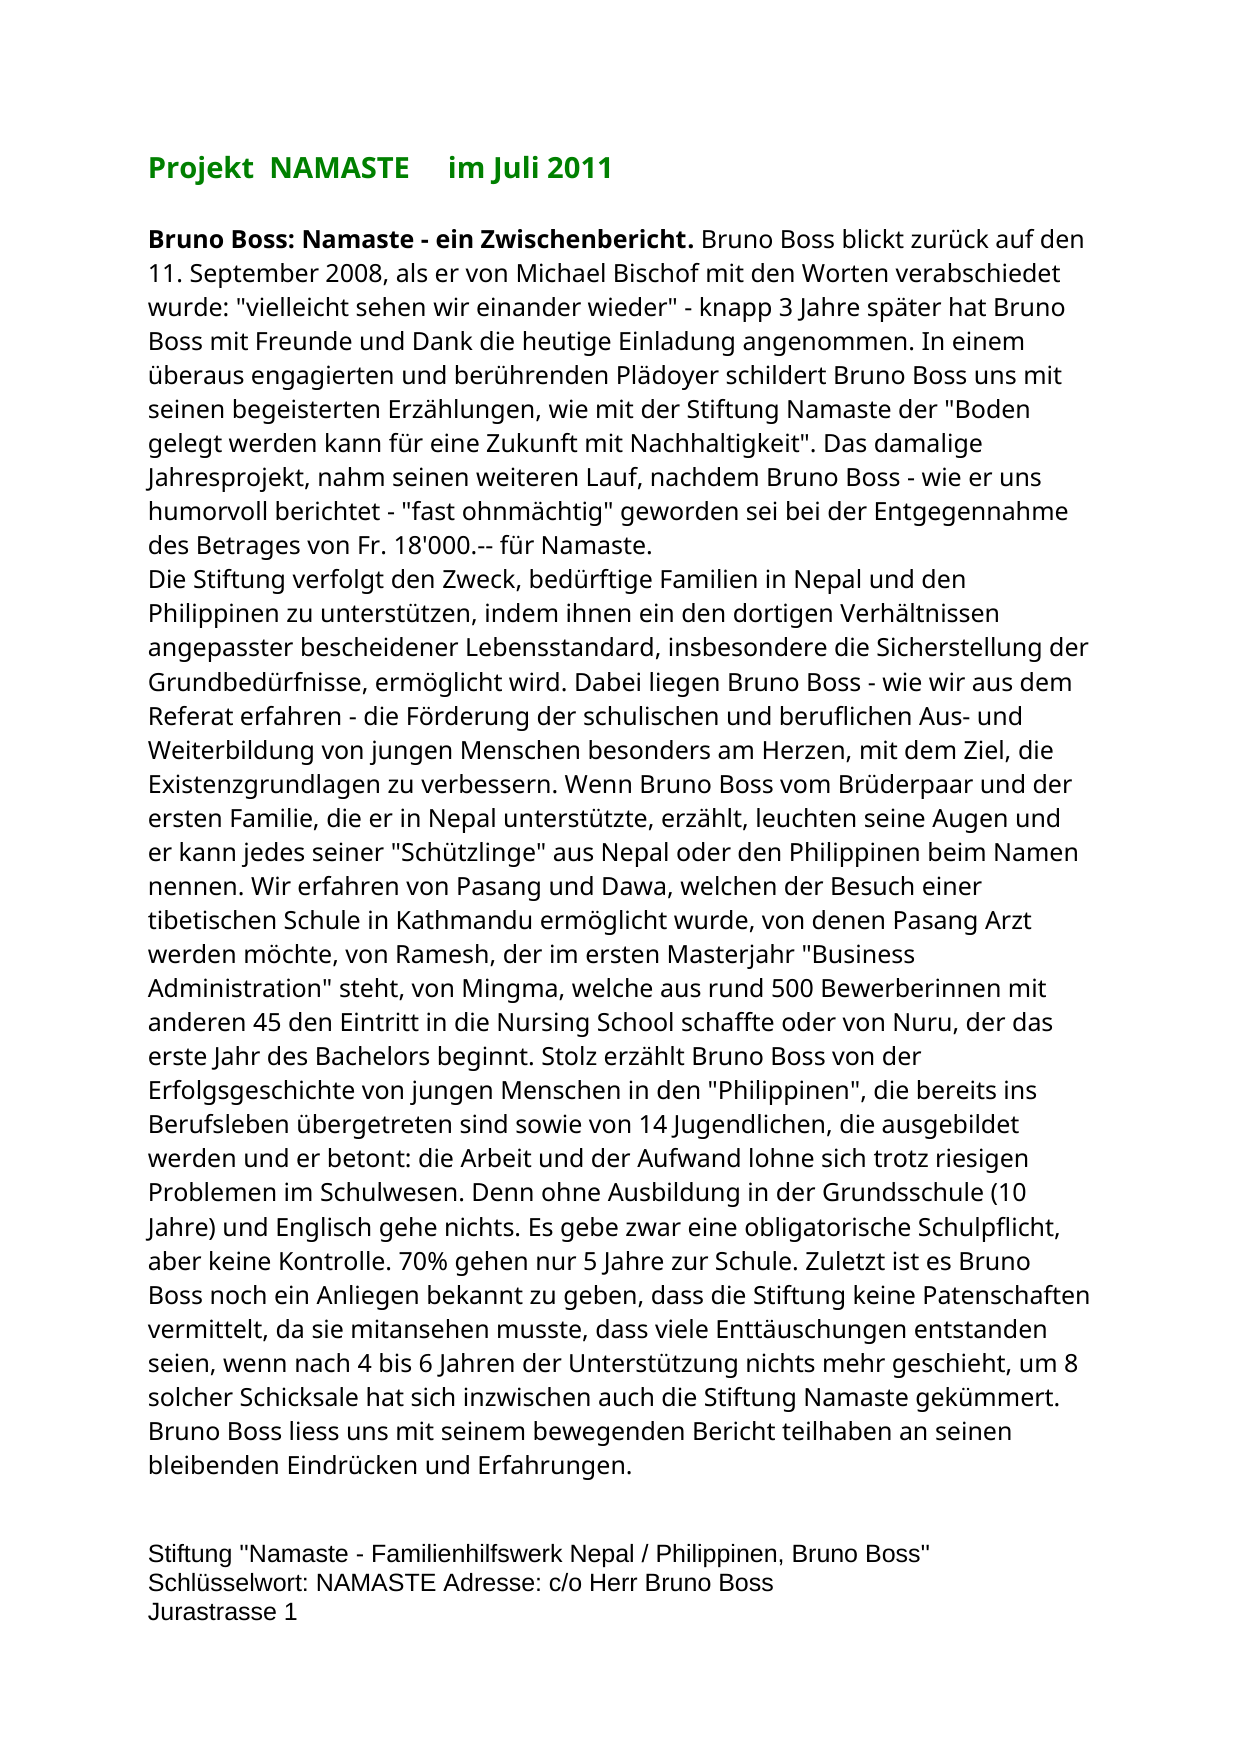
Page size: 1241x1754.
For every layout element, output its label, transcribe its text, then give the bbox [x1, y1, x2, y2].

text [148, 1539, 1093, 1625]
text Die Stiftung verfolgt den Zweck, bedürftige Familien in Nepal und den Philippinen zu unterstützen, indem ihnen ein den dortigen Verhältnissen angepasster bescheidener Lebensstandard, insbesondere die Sicherstellung der Grundbedürfnisse, ermöglicht wird. Dabei liegen Bruno Boss - wie wir aus dem Referat erfahren - die Förderung der schulischen und beruflichen Aus- und Weiterbildung von jungen Menschen besonders am Herzen, mit dem Ziel, die Existenzgrundlagen zu verbessern. Wenn Bruno Boss vom Brüderpaar und der ersten Familie, die er in Nepal unterstützte, erzählt, leuchten seine Augen und er kann jedes seiner "Schützlinge" aus Nepal oder den Philippinen beim Namen nennen. Wir erfahren von Pasang und Dawa, welchen der Besuch einer tibetischen Schule in Kathmandu ermöglicht wurde, von denen Pasang Arzt werden möchte, von Ramesh, der im ersten Masterjahr "Business Administration" steht, von Mingma, welche aus rund 500 Bewerberinnen mit anderen 45 den Eintritt in die Nursing School schaffte oder von Nuru, der das erste Jahr des Bachelors beginnt. Stolz erzählt Bruno Boss von der Erfolgsgeschichte von jungen Menschen in den "Philippinen", die bereits ins Berufsleben übergetreten sind sowie von 14 Jugendlichen, die ausgebildet werden und er betont: die Arbeit und der Aufwand lohne sich trotz riesigen Problemen im Schulwesen. Denn ohne Ausbildung in der Grundsschule (10 Jahre) und Englisch gehe nichts. Es gebe zwar eine obligatorische Schulpflicht, aber keine Kontrolle. 70% gehen nur 5 Jahre zur Schule. Zuletzt ist es Bruno Boss noch ein Anliegen bekannt zu geben, dass die Stiftung keine Patenschaften vermittelt, da sie mitansehen musste, dass viele Enttäuschungen entstanden seien, wenn nach 4 bis 6 Jahren der Unterstützung nichts mehr geschieht, um 8 solcher Schicksale hat sich inzwischen auch die Stiftung Namaste gekümmert. Bruno Boss liess uns mit seinem bewegenden Bericht teilhaben an seinen bleibenden Eindrücken und Erfahrungen. [148, 562, 1093, 1482]
text Bruno Boss: Namaste - ein Zwischenbericht. Bruno Boss blickt zurück auf den 11. September 2008, als er von Michael Bischof mit den Worten verabschiedet wurde: "vielleicht sehen wir einander wieder" - knapp 3 Jahre später hat Bruno Boss mit Freunde und Dank die heutige Einladung angenommen. In einem überaus engagierten und berührenden Plädoyer schildert Bruno Boss uns mit seinen begeisterten Erzählungen, wie mit der Stiftung Namaste der "Boden gelegt werden kann für eine Zukunft mit Nachhaltigkeit". Das damalige Jahresprojekt, nahm seinen weiteren Lauf, nachdem Bruno Boss - wie er uns humorvoll berichtet - "fast ohnmächtig" geworden sei bei der Entgegennahme des Betrages von Fr. 18'000.-- für Namaste. [148, 221, 1093, 562]
text Projekt NAMASTE im Juli 2011 [148, 148, 1093, 187]
